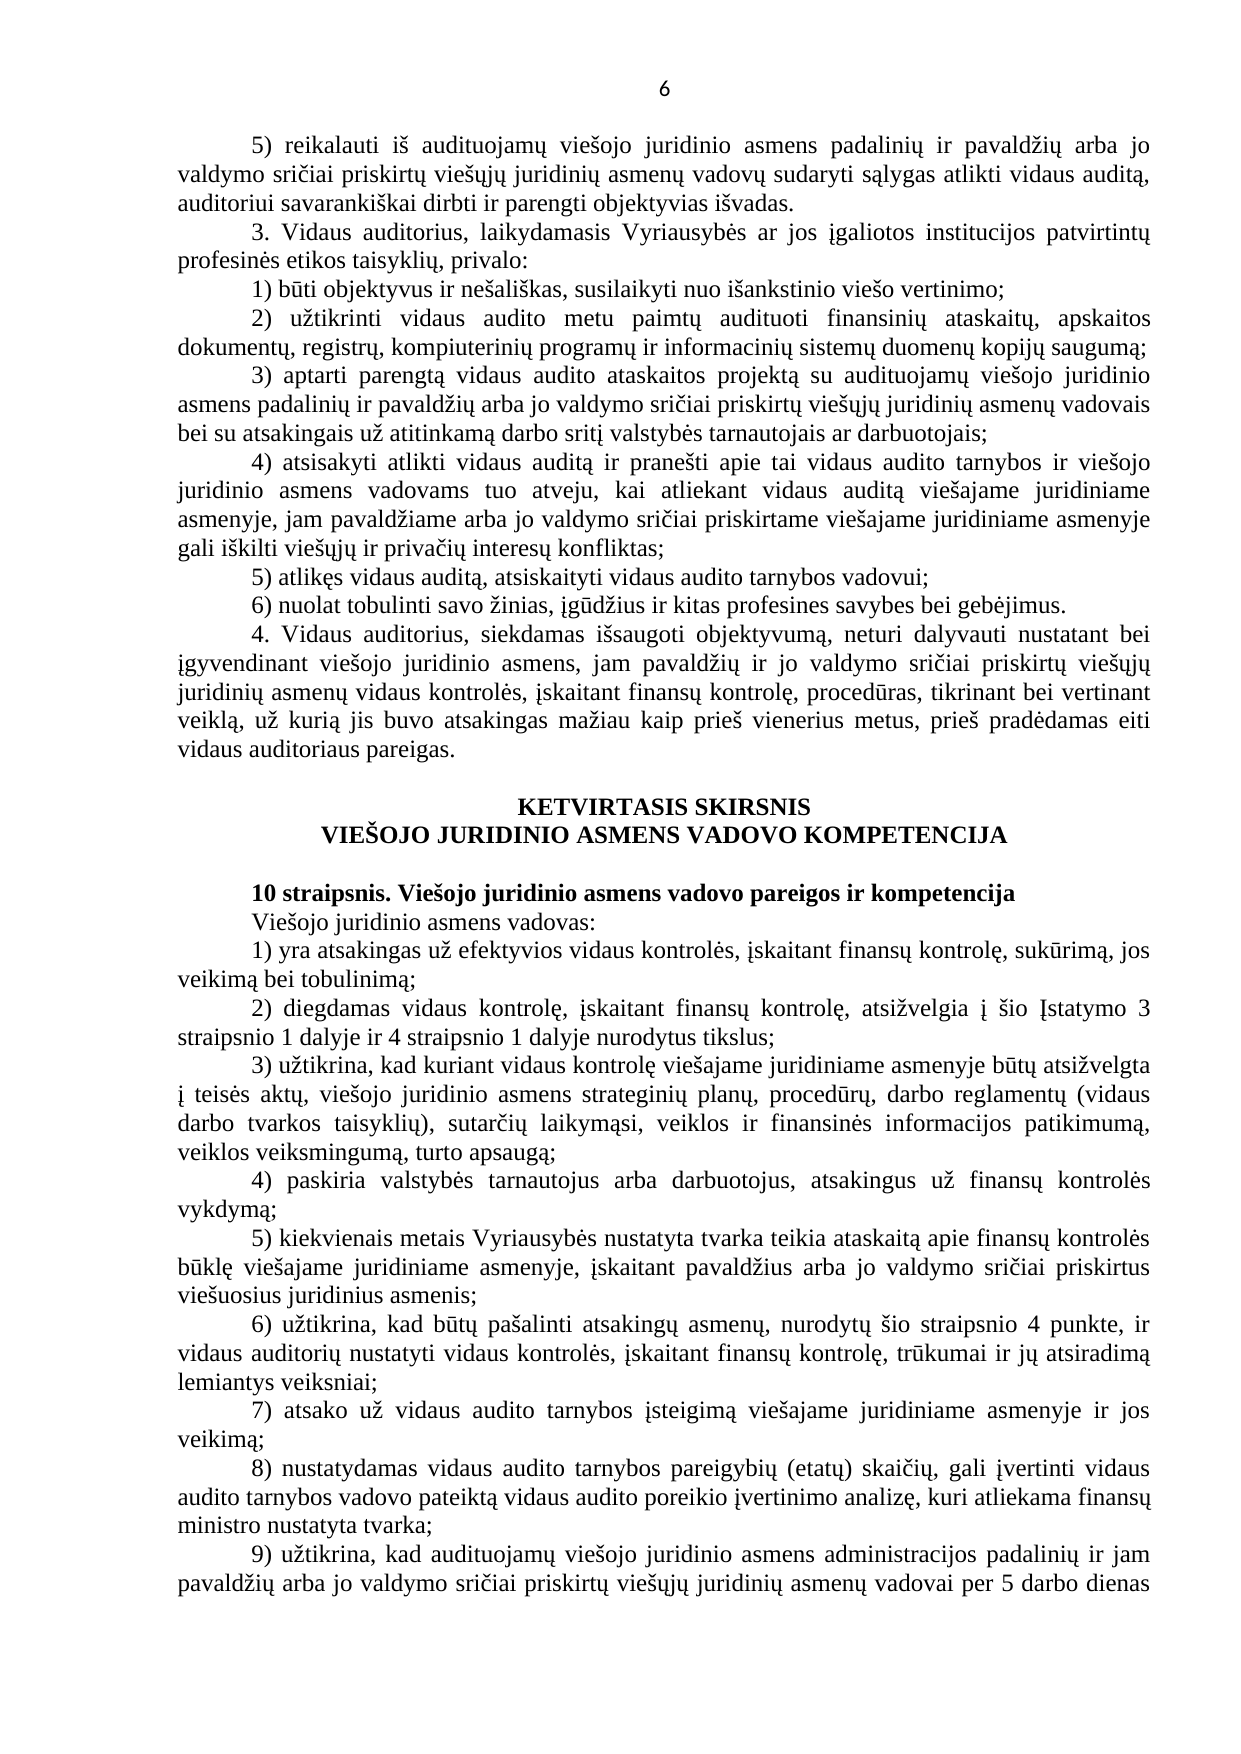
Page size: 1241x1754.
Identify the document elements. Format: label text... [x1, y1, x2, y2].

text 7) atsako už vidaus audito tarnybos įsteigimą viešajame juridiniame asmenyje ir jos veikimą; [177, 1396, 1152, 1453]
text 4) paskiria valstybės tarnautojus arba darbuotojus, atsakingus už finansų kontrolės vykdymą; [177, 1166, 1152, 1223]
text 3. Vidaus auditorius, laikydamasis Vyriausybės ar jos įgaliotos institucijos patvirtintų profesinės etikos taisyklių, privalo: [177, 217, 1152, 274]
text 1) yra atsakingas už efektyvios vidaus kontrolės, įskaitant finansų kontrolę, sukūrimą, jos veikimą bei tobulinimą; [177, 936, 1152, 993]
text 6) užtikrina, kad būtų pašalinti atsakingų asmenų, nurodytų šio straipsnio 4 punkte, ir vidaus auditorių nustatyti vidaus kontrolės, įskaitant finansų kontrolę, trūkumai ir jų atsiradimą lemiantys veiksniai; [177, 1309, 1152, 1396]
text 5) atlikęs vidaus auditą, atsiskaityti vidaus audito tarnybos vadovui; [177, 562, 1152, 591]
text 6) nuolat tobulinti savo žinias, įgūdžius ir kitas profesines savybes bei gebėjimus. [177, 591, 1152, 619]
text 2) diegdamas vidaus kontrolę, įskaitant finansų kontrolę, atsižvelgia į šio Įstatymo 3 straipsnio 1 dalyje ir 4 straipsnio 1 dalyje nurodytus tikslus; [177, 993, 1152, 1051]
text 2) užtikrinti vidaus audito metu paimtų audituoti finansinių ataskaitų, apskaitos dokumentų, registrų, kompiuterinių programų ir informacinių sistemų duomenų kopijų saugumą; [177, 303, 1152, 361]
text 5) reikalauti iš audituojamų viešojo juridinio asmens padalinių ir pavaldžių arba jo valdymo sričiai priskirtų viešųjų juridinių asmenų vadovų sudaryti sąlygas atlikti vidaus auditą, auditoriui savarankiškai dirbti ir parengti objektyvias išvadas. [177, 131, 1152, 217]
text 4) atsisakyti atlikti vidaus auditą ir pranešti apie tai vidaus audito tarnybos ir viešojo juridinio asmens vadovams tuo atveju, kai atliekant vidaus auditą viešajame juridiniame asmenyje, jam pavaldžiame arba jo valdymo sričiai priskirtame viešajame juridiniame asmenyje gali iškilti viešųjų ir privačių interesų konfliktas; [177, 447, 1152, 562]
text 4. Vidaus auditorius, siekdamas išsaugoti objektyvumą, neturi dalyvauti nustatant bei įgyvendinant viešojo juridinio asmens, jam pavaldžių ir jo valdymo sričiai priskirtų viešųjų juridinių asmenų vidaus kontrolės, įskaitant finansų kontrolę, procedūras, tikrinant bei vertinant veiklą, už kurią jis buvo atsakingas mažiau kaip prieš vienerius metus, prieš pradėdamas eiti vidaus auditoriaus pareigas. [177, 619, 1152, 763]
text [177, 1539, 1152, 1597]
text 3) aptarti parengtą vidaus audito ataskaitos projektą su audituojamų viešojo juridinio asmens padalinių ir pavaldžių arba jo valdymo sričiai priskirtų viešųjų juridinių asmenų vadovais bei su atsakingais už atitinkamą darbo sritį valstybės tarnautojais ar darbuotojais; [177, 361, 1152, 447]
text 10 straipsnis. Viešojo juridinio asmens vadovo pareigos ir kompetencija [177, 878, 1152, 907]
text 3) užtikrina, kad kuriant vidaus kontrolę viešajame juridiniame asmenyje būtų atsižvelgta į teisės aktų, viešojo juridinio asmens strateginių planų, procedūrų, darbo reglamentų (vidaus darbo tvarkos taisyklių), sutarčių laikymąsi, veiklos ir finansinės informacijos patikimumą, veiklos veiksmingumą, turto apsaugą; [177, 1051, 1152, 1166]
text 5) kiekvienais metais Vyriausybės nustatyta tvarka teikia ataskaitą apie finansų kontrolės būklę viešajame juridiniame asmenyje, įskaitant pavaldžius arba jo valdymo sričiai priskirtus viešuosius juridinius asmenis; [177, 1223, 1152, 1309]
text 1) būti objektyvus ir nešališkas, susilaikyti nuo išankstinio viešo vertinimo; [177, 274, 1152, 303]
text KETVIRTASIS SKIRSNIS [177, 792, 1152, 821]
text 8) nustatydamas vidaus audito tarnybos pareigybių (etatų) skaičių, gali įvertinti vidaus audito tarnybos vadovo pateiktą vidaus audito poreikio įvertinimo analizę, kuri atliekama finansų ministro nustatyta tvarka; [177, 1453, 1152, 1539]
text Viešojo juridinio asmens vadovas: [177, 907, 1152, 936]
text Viešojo juridinio asmens vadovo KOMPETENCIJA [177, 821, 1152, 849]
